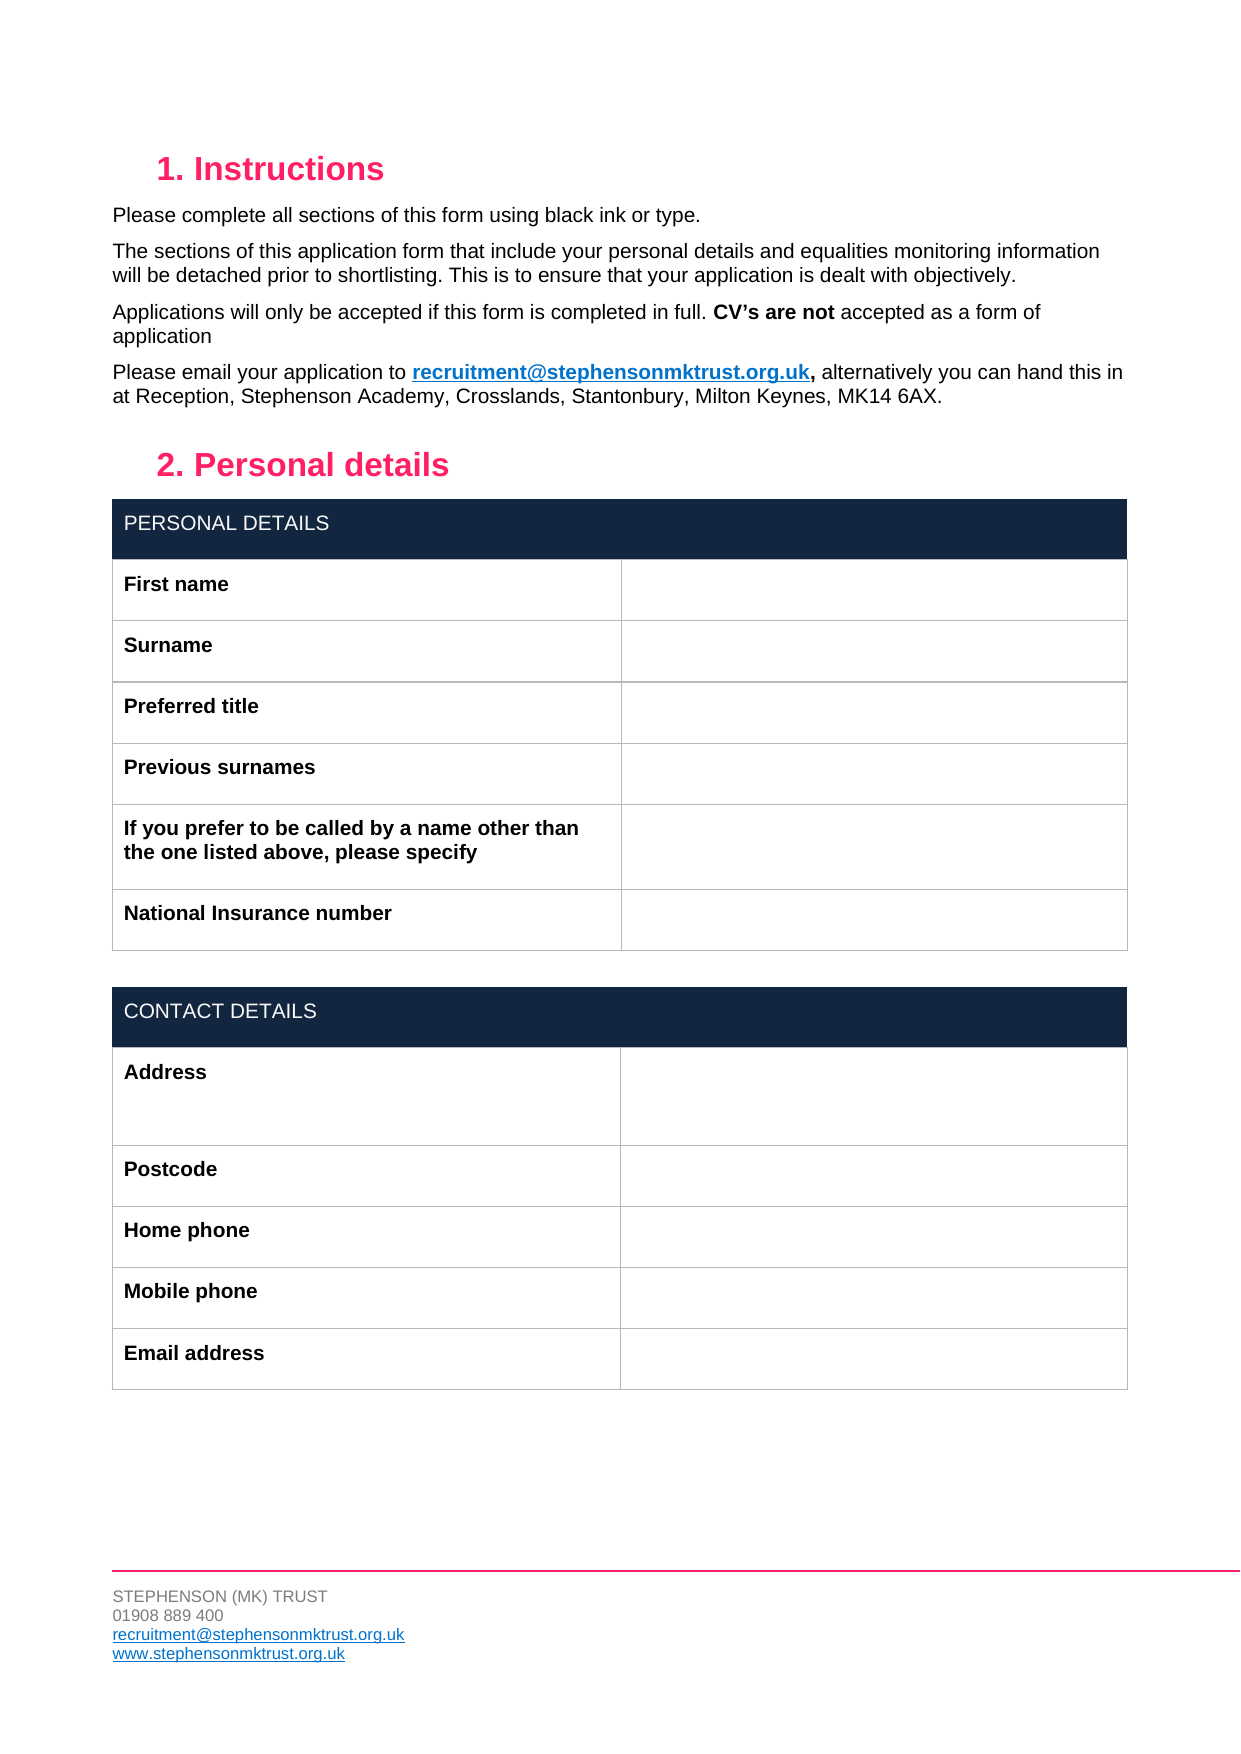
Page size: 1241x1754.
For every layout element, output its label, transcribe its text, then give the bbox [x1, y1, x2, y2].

table_cell [622, 683, 1127, 742]
table_cell [622, 621, 1127, 681]
table_cell [622, 890, 1127, 949]
table_cell If you prefer to be called by a name other than the one listed above, please specify [113, 805, 621, 888]
text Please complete all sections of this form using black ink or type. [112, 203, 1128, 227]
table_cell Home phone [113, 1207, 620, 1267]
table_cell Previous surnames [113, 744, 621, 803]
table_cell [622, 560, 1127, 620]
table_cell Postcode [113, 1146, 620, 1206]
list Personal details [156, 445, 1128, 484]
table_header personal details [112, 499, 1127, 559]
table_cell [621, 1268, 1127, 1328]
text Applications will only be accepted if this form is completed in full. CV’s are not accepted as a form of application [112, 299, 1128, 347]
table_cell Preferred title [113, 683, 621, 742]
table_cell First name [113, 560, 621, 620]
table_header contact details [112, 987, 1127, 1047]
table_cell Mobile phone [113, 1268, 620, 1328]
table_cell [621, 1329, 1127, 1389]
table_cell [621, 1048, 1127, 1144]
table_cell [622, 744, 1127, 803]
text The sections of this application form that include your personal details and equalities monitoring information will be detached prior to shortlisting. This is to ensure that your application is dealt with objectively. [112, 239, 1128, 287]
table_cell [621, 1207, 1127, 1267]
table_cell Email address [113, 1329, 620, 1389]
text Please email your application to recruitment@stephensonmktrust.org.uk, alternatively you can hand this in at Reception, Stephenson Academy, Crosslands, Stantonbury, Milton Keynes, MK14 6AX. [112, 360, 1128, 408]
table_cell Address [113, 1048, 620, 1144]
list Instructions [156, 149, 1128, 187]
table_cell [621, 1146, 1127, 1206]
table_cell Surname [113, 621, 621, 681]
table_cell [622, 805, 1127, 888]
table_cell National Insurance number [113, 890, 621, 949]
